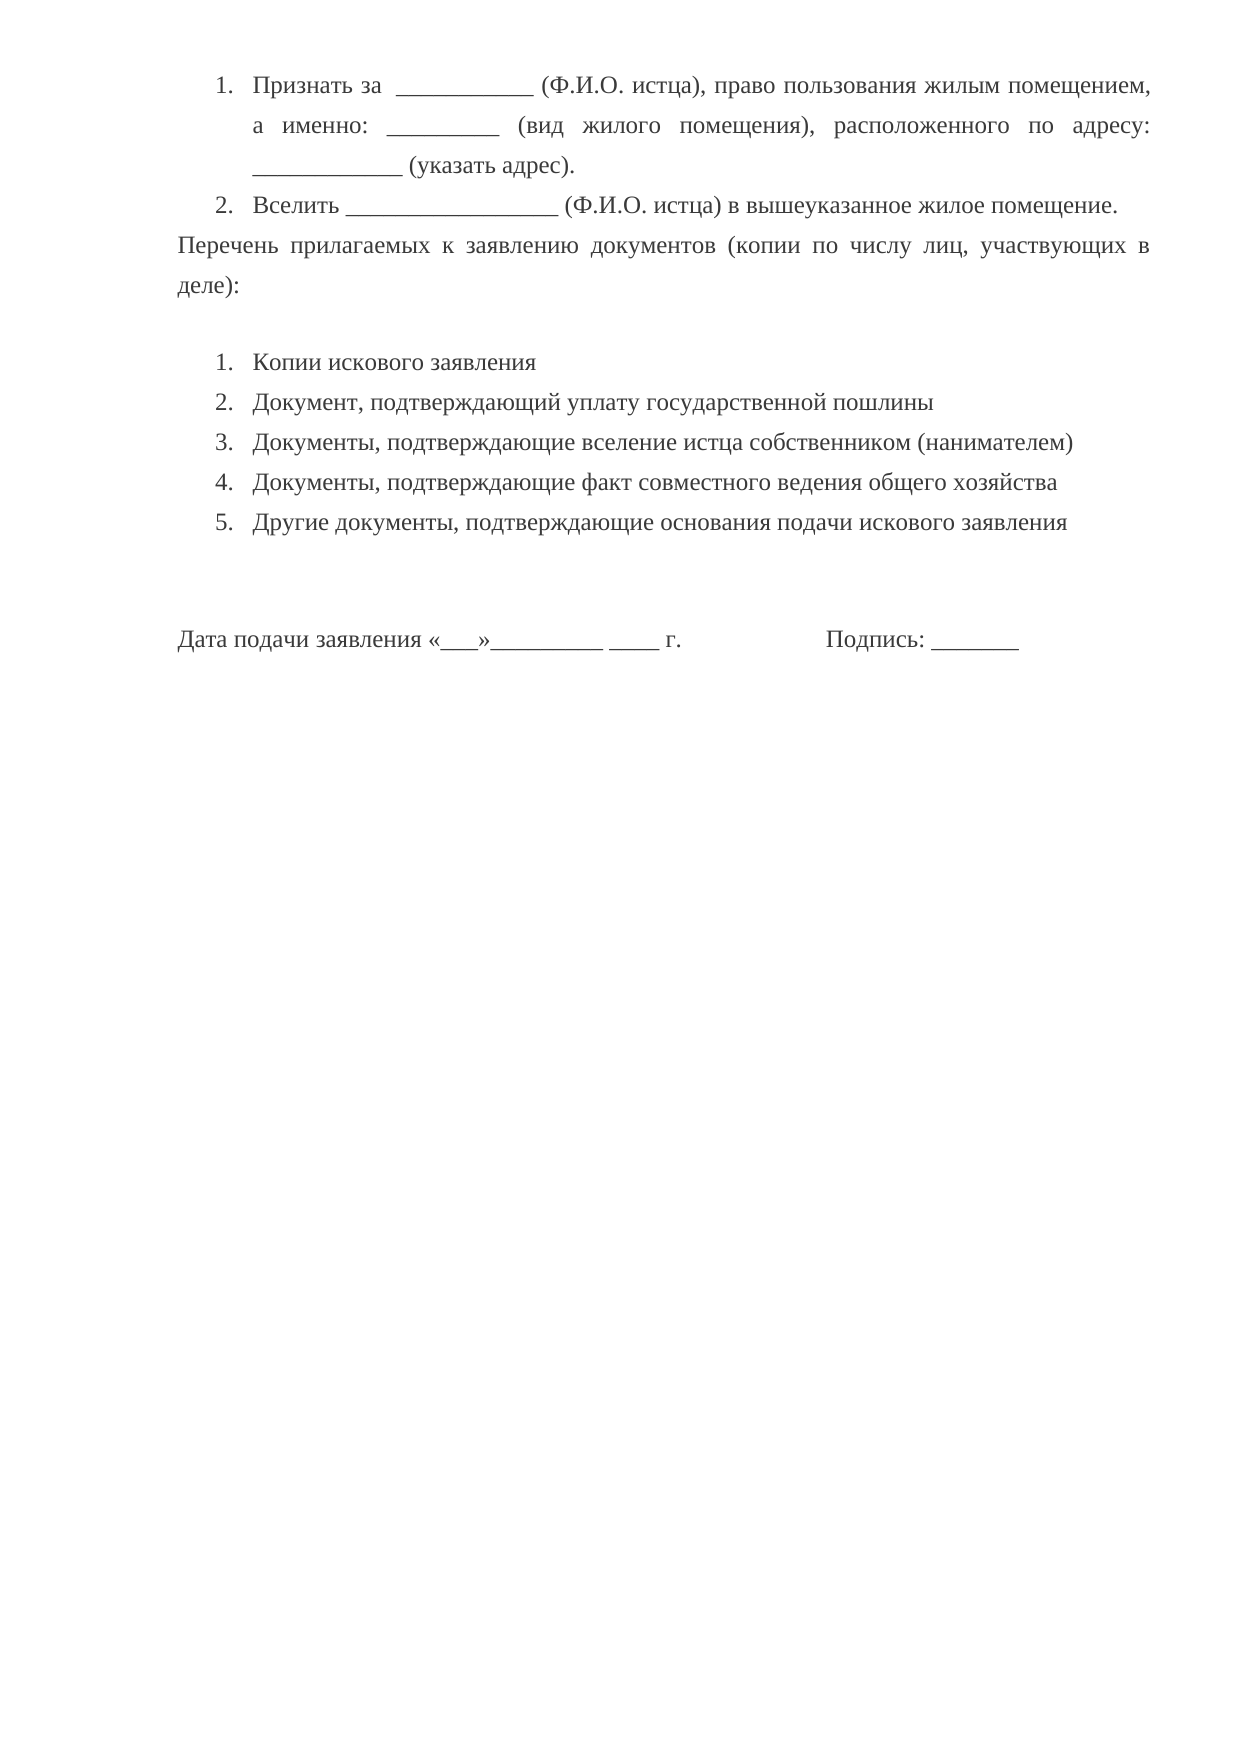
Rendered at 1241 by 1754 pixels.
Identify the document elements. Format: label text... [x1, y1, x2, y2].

text Перечень прилагаемых к заявлению документов (копии по числу лиц, участвующих в деле): [177, 219, 1152, 298]
list Документы, подтверждающие факт совместного ведения общего хозяйства [215, 456, 1152, 496]
list Документы, подтверждающие вселение истца собственником (нанимателем) [215, 416, 1152, 456]
list Другие документы, подтверждающие основания подачи искового заявления [215, 496, 1152, 536]
text Дата подачи заявления «___»_________ ____ г. Подпись: _______ [177, 613, 1152, 653]
list Документ, подтверждающий уплату государственной пошлины [215, 376, 1152, 416]
list Вселить _________________ (Ф.И.О. истца) в вышеуказанное жилое помещение. [215, 179, 1152, 219]
list Признать за ___________ (Ф.И.О. истца), право пользования жилым помещением, а именно: _________ (вид жилого помещения), расположенного по адресу: ____________ (указать адрес). [215, 59, 1152, 179]
list Копии искового заявления [215, 336, 1152, 376]
